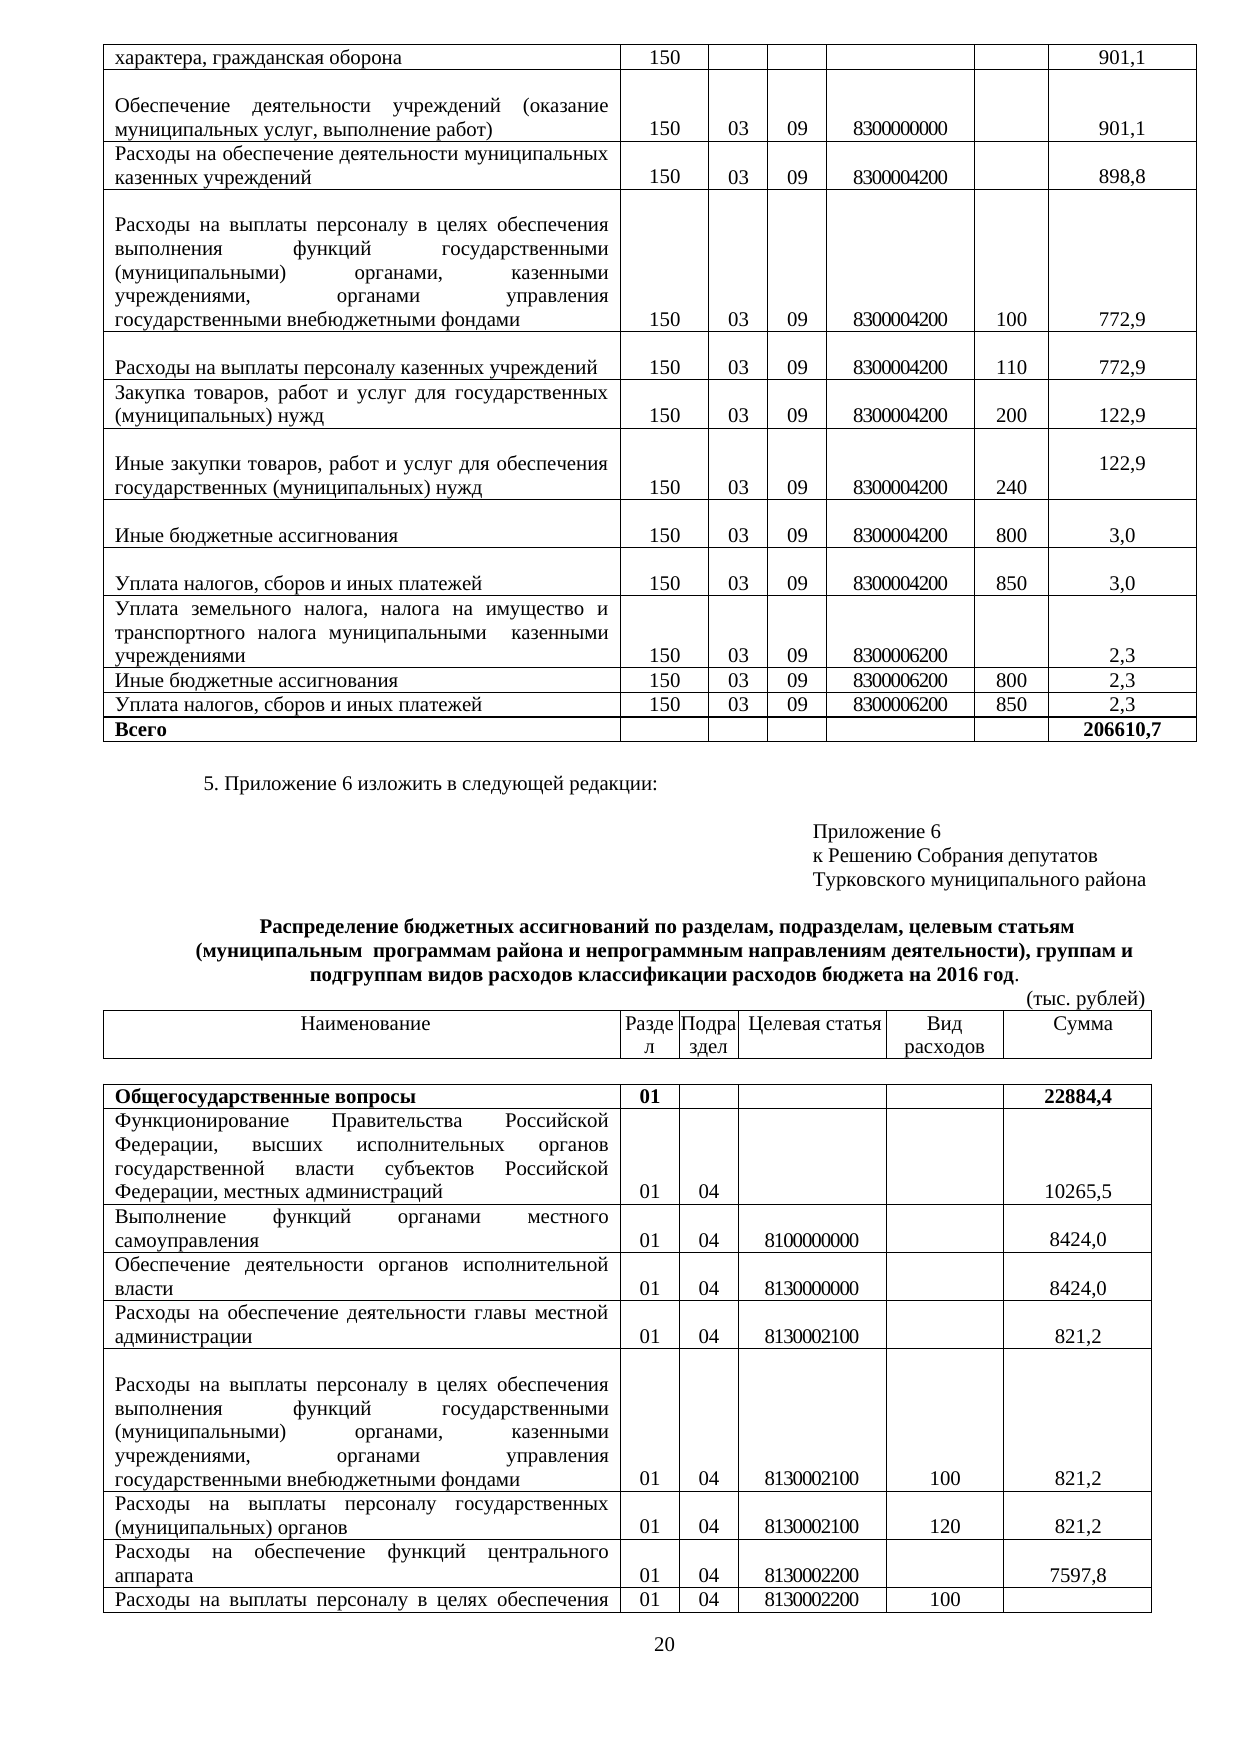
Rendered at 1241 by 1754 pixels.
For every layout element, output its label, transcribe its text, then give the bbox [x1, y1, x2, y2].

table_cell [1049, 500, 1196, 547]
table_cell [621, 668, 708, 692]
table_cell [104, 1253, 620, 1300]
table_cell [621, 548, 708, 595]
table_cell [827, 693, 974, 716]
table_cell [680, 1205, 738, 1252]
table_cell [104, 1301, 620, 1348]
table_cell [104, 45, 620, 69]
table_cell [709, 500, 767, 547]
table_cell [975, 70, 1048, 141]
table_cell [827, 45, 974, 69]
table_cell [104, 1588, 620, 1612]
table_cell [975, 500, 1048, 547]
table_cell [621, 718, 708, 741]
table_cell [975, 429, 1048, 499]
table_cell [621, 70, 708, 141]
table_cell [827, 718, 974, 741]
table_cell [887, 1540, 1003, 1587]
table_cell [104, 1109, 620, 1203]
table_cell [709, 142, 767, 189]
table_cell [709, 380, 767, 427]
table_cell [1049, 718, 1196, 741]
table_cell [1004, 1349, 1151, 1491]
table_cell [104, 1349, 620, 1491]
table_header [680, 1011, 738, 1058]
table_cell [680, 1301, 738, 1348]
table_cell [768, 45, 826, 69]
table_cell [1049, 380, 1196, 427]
text к Решению Собрания депутатов [177, 843, 1152, 867]
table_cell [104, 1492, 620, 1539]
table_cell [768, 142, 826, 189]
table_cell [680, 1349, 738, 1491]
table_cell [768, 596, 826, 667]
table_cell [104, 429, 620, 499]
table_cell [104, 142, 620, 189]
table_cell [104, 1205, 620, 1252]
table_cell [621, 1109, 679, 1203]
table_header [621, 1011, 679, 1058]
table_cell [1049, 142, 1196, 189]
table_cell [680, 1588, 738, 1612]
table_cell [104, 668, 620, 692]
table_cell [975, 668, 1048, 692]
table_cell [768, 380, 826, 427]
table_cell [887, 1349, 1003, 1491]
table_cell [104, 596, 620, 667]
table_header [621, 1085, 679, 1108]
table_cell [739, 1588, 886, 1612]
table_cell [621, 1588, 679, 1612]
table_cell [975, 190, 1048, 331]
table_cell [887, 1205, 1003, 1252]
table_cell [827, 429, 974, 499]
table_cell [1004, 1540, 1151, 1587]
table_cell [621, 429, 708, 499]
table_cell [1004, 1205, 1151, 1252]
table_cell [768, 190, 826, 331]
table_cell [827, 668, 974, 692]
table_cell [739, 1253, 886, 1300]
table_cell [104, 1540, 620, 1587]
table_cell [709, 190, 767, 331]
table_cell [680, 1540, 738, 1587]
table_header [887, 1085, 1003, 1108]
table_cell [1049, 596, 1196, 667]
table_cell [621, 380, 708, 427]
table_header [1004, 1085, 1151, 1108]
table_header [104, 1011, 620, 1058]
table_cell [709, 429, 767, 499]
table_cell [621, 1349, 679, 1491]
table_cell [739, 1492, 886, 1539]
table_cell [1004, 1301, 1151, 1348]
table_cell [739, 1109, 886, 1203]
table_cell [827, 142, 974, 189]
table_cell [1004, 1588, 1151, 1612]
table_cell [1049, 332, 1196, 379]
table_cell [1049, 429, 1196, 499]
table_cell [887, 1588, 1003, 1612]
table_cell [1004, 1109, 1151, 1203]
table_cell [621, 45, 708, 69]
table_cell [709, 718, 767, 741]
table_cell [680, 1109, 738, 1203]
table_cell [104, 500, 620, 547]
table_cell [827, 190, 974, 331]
text (тыс. рублей) [177, 986, 1152, 1010]
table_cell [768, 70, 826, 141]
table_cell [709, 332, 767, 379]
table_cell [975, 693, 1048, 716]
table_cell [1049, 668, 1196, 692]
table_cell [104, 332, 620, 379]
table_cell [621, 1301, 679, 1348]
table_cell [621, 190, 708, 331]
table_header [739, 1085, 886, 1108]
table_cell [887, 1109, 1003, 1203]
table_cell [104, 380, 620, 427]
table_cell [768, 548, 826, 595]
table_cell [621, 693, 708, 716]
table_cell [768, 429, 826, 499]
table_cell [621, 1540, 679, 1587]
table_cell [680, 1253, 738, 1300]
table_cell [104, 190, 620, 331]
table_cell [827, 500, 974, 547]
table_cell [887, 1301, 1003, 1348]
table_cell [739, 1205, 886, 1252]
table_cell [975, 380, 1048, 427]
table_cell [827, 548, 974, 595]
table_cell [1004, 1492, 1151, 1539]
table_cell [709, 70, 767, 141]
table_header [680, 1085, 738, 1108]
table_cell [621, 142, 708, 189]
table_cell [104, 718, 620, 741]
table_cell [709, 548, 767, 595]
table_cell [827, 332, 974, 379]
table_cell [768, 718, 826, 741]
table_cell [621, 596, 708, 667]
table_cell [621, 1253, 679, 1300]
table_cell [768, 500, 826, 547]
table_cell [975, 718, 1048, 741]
text 5. Приложение 6 изложить в следующей редакции: [177, 771, 1152, 795]
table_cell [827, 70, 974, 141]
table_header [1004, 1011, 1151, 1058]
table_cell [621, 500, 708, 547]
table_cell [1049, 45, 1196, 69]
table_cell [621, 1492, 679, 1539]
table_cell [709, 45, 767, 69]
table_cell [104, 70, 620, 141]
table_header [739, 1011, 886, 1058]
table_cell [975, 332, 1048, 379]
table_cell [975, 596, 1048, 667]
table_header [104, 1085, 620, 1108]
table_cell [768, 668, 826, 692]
text Распределение бюджетных ассигнований по разделам, подразделам, целевым статьям (муниципальным программам района и непрограммным направлениям деятельности), группам и подгруппам видов расходов классификации расходов бюджета на 2016 год. [177, 915, 1152, 986]
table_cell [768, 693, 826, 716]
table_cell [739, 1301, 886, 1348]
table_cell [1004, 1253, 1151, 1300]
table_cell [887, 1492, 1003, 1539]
text Турковского муниципального района [177, 867, 1152, 891]
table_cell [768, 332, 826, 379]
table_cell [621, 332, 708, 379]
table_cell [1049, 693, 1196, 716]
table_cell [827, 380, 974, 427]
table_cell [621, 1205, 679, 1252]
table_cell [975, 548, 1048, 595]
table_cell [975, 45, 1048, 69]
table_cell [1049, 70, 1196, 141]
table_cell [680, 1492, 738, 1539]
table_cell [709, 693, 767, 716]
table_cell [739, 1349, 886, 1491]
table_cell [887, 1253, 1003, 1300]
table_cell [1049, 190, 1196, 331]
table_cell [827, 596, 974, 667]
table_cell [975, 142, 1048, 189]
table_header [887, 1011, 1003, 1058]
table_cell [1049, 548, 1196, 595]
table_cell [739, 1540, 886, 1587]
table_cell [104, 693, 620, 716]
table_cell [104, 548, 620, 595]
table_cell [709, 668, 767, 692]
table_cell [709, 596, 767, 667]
text Приложение 6 [177, 819, 1152, 843]
